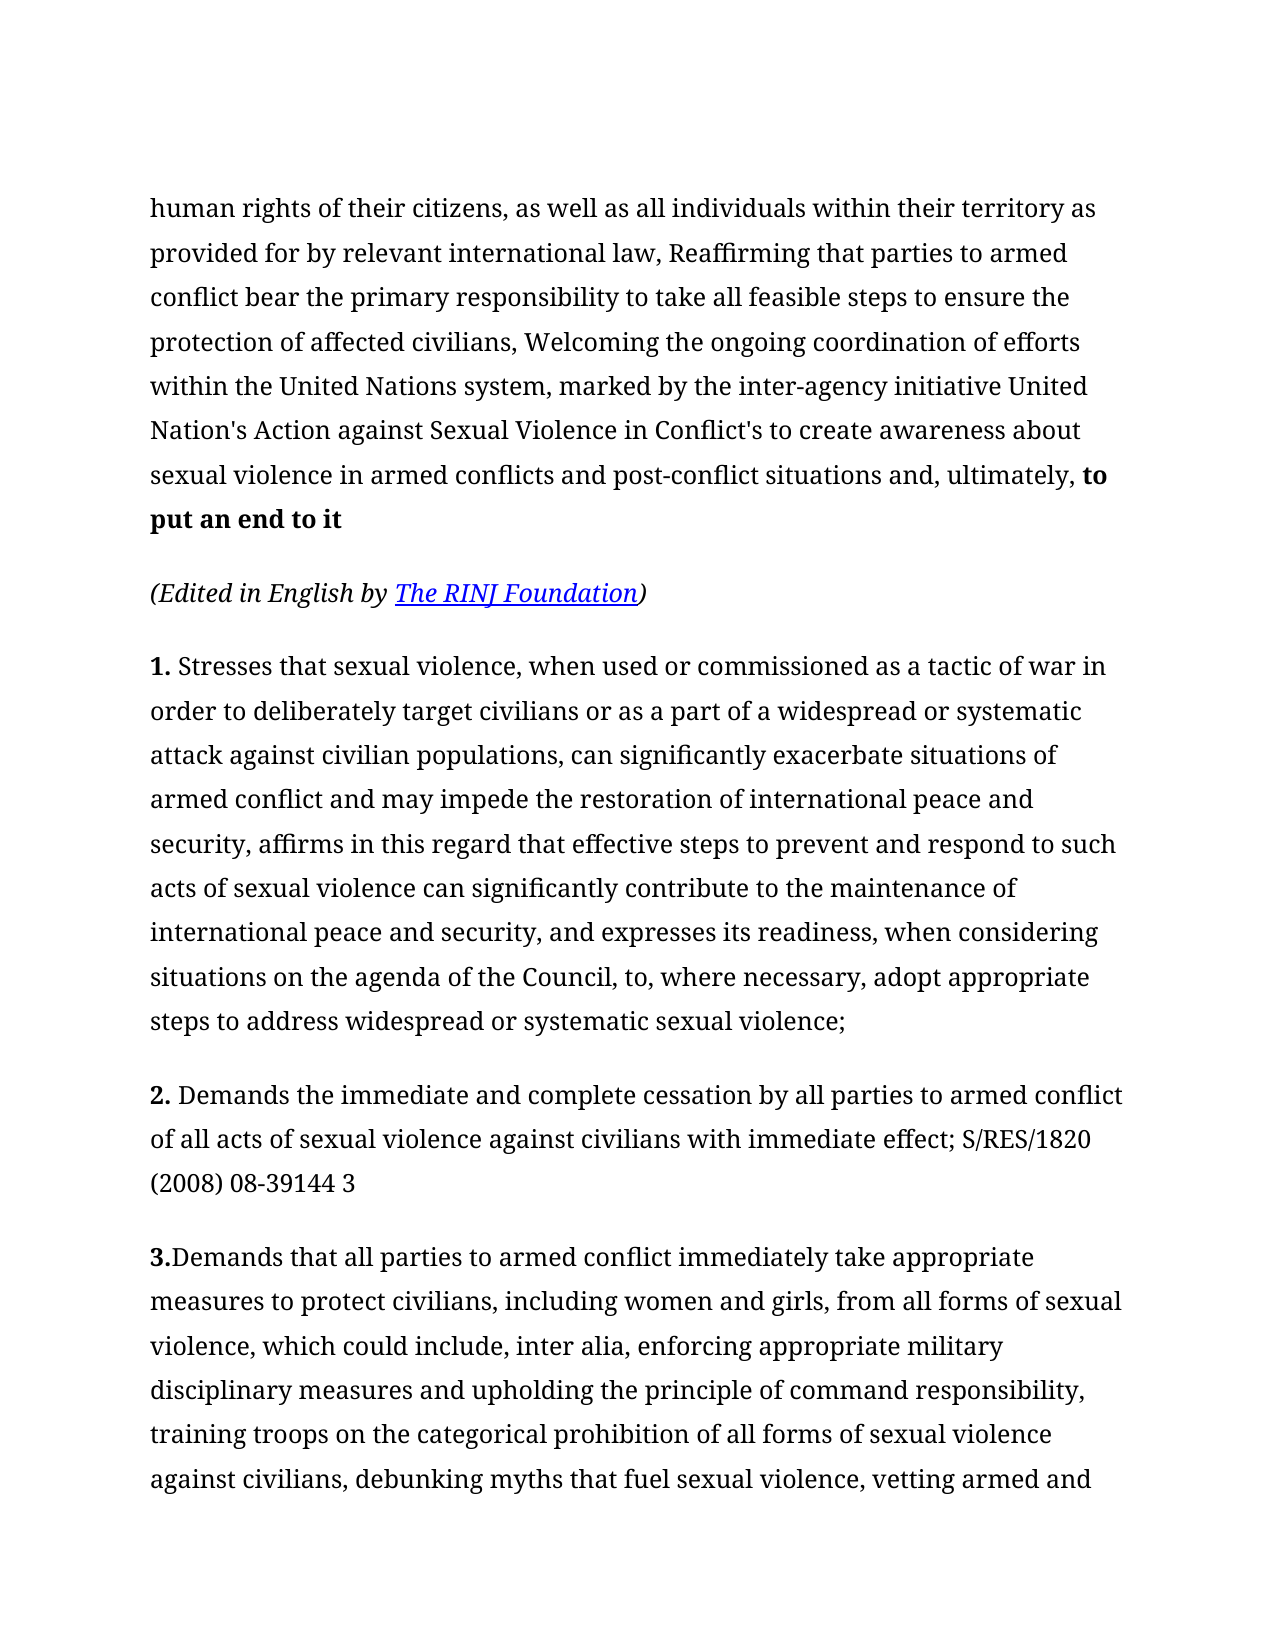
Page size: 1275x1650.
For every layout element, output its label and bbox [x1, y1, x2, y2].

table_header [149, 150, 1133, 1497]
